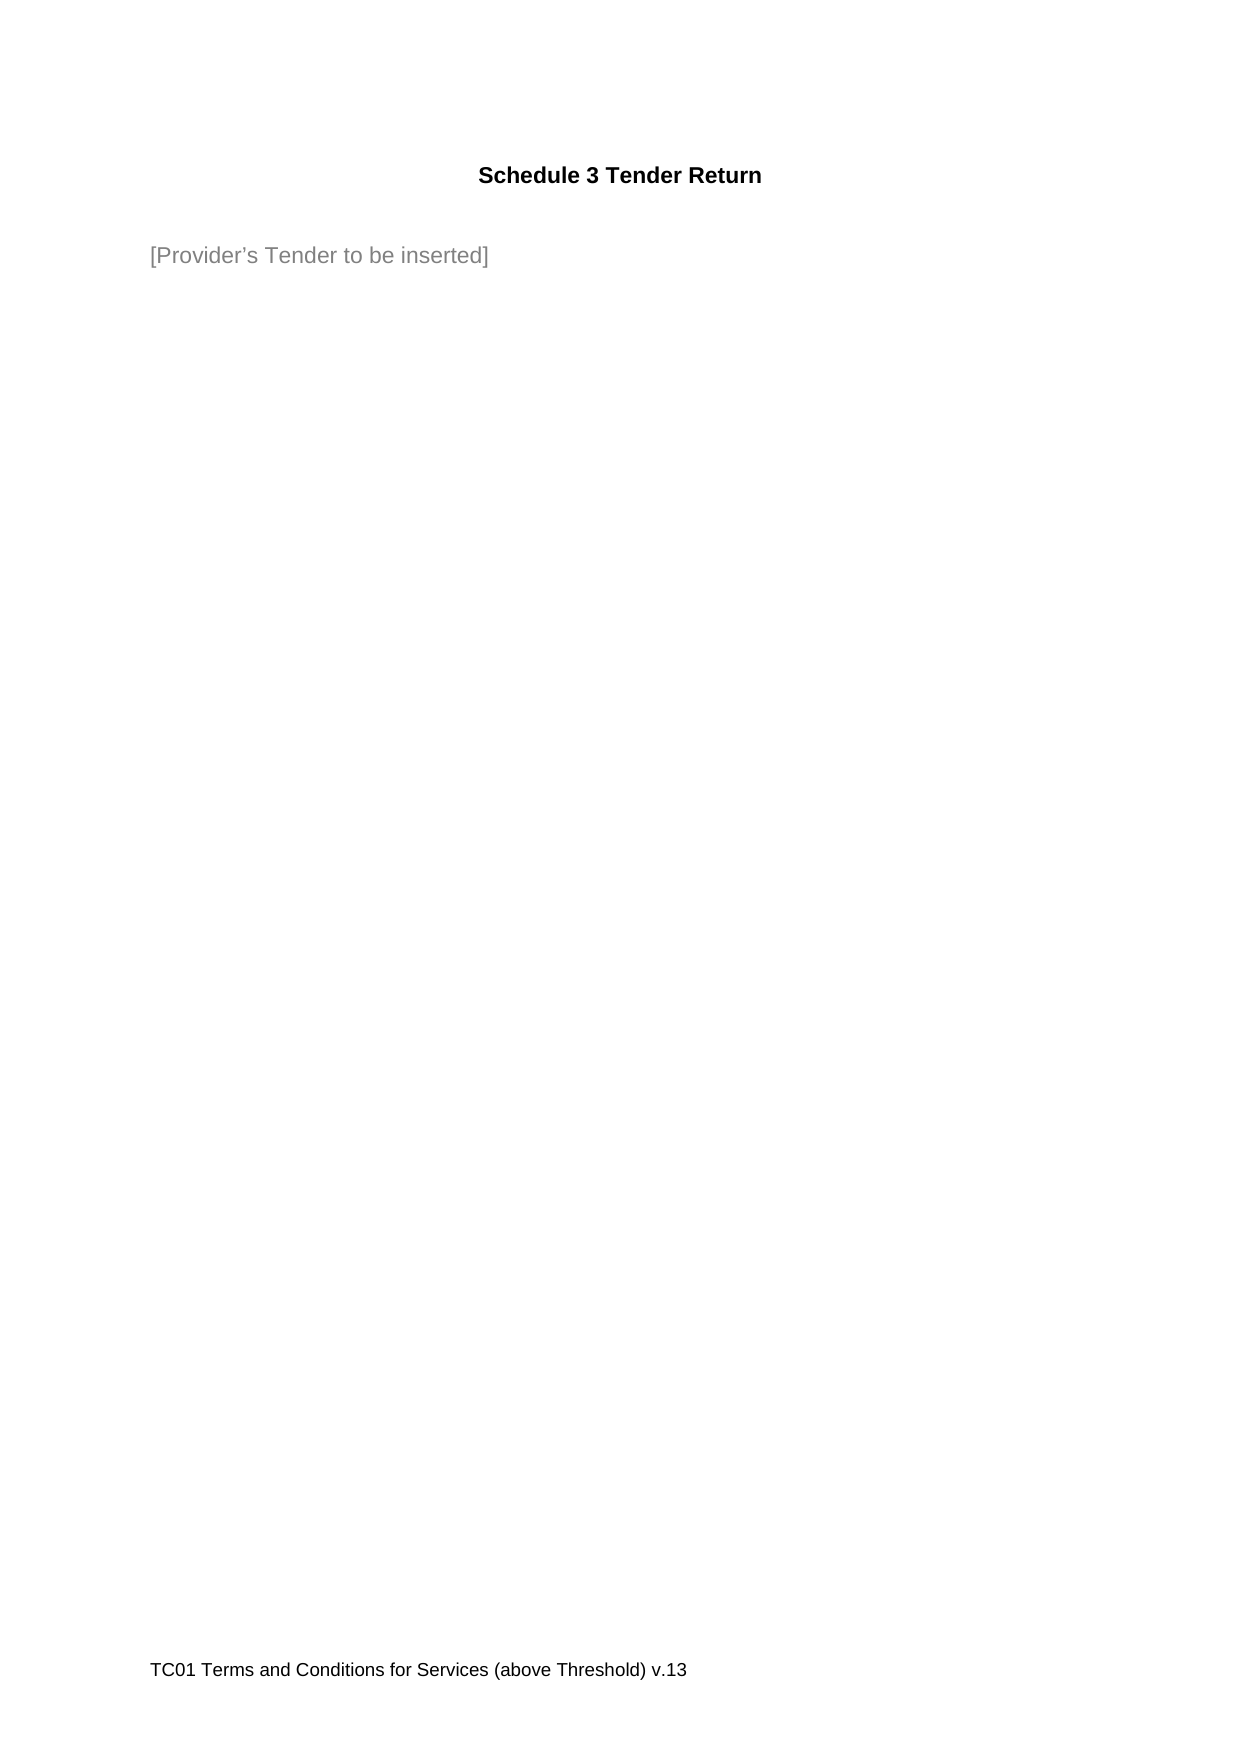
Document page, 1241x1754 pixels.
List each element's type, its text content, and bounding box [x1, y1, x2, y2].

text [Provider’s Tender to be inserted] [150, 242, 1090, 268]
list Schedule 3 Tender Return [150, 162, 1090, 189]
